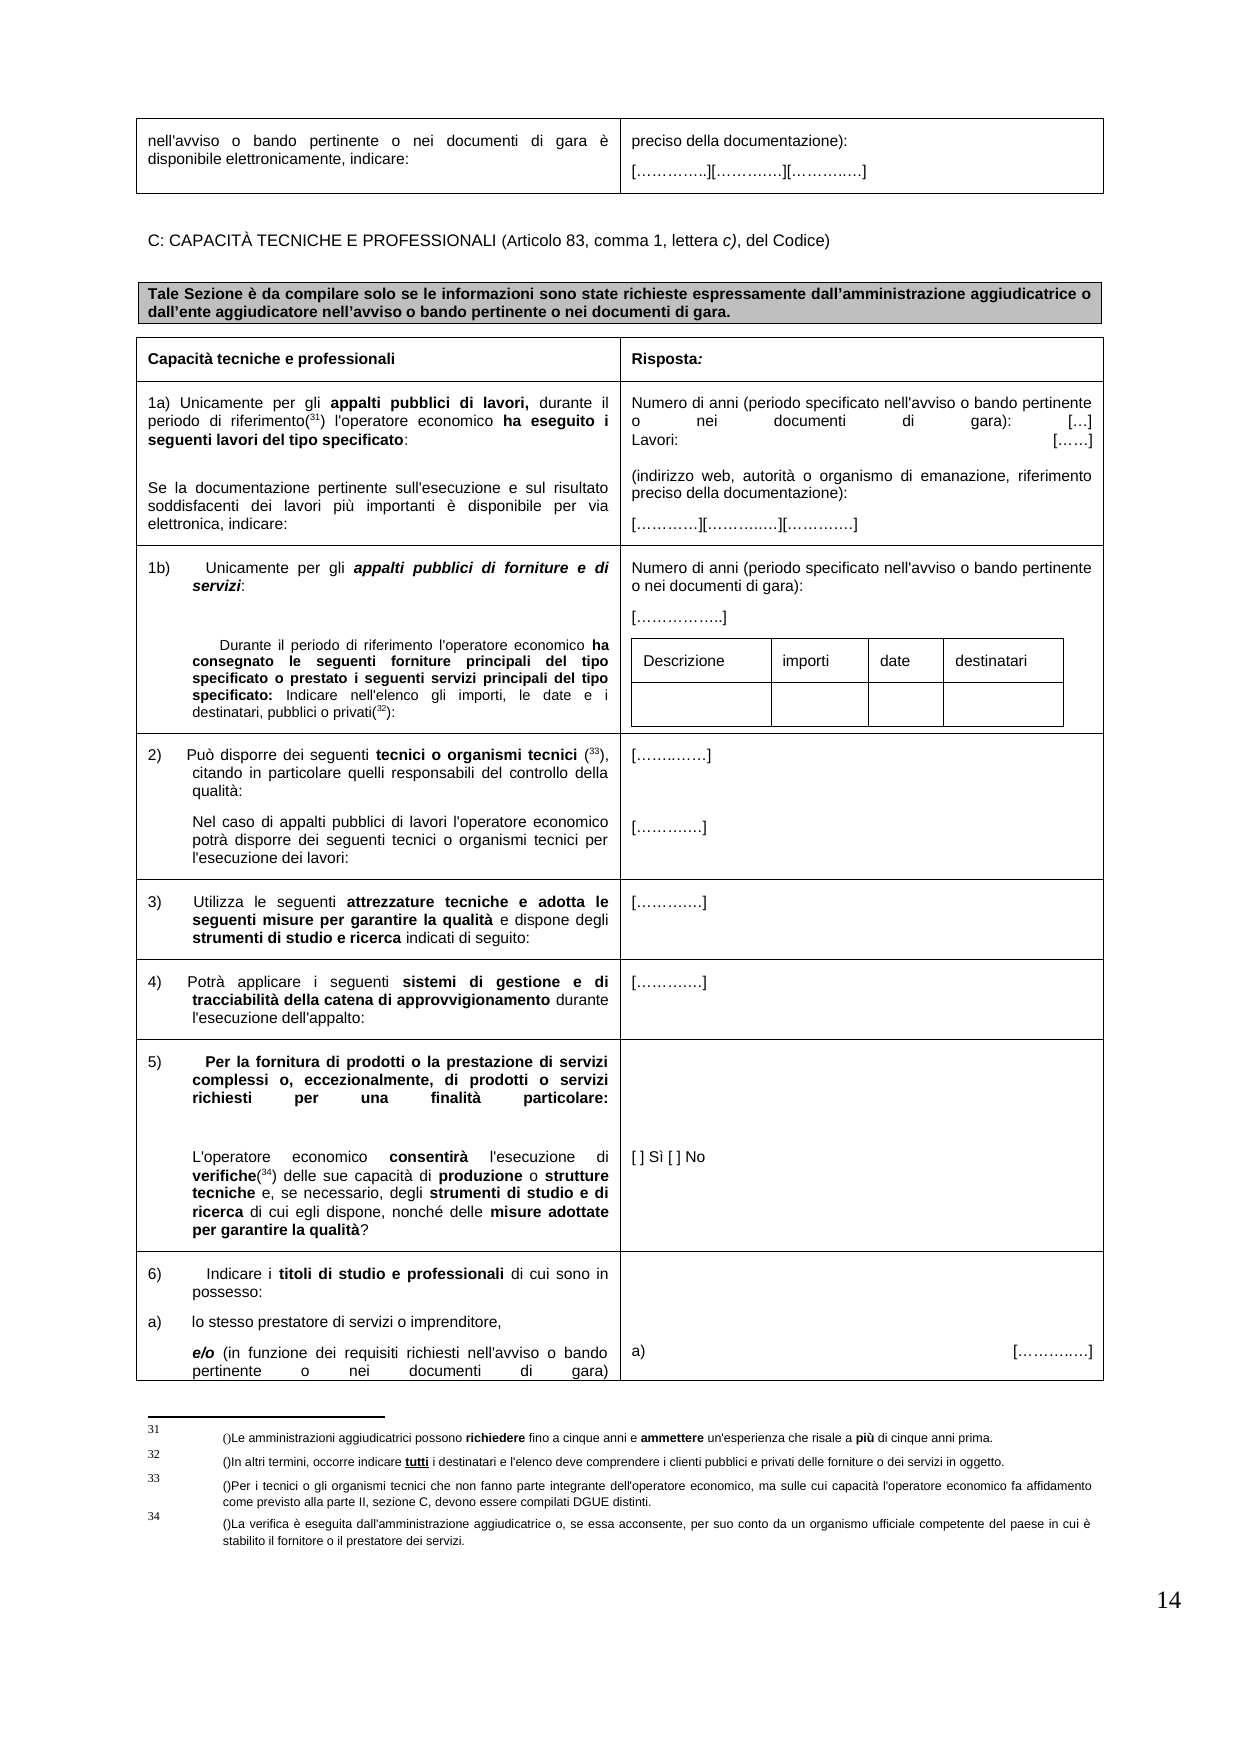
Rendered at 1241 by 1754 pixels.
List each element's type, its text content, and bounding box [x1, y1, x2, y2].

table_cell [137, 1252, 620, 1379]
table_cell [……….…] [621, 880, 1103, 959]
table_cell 1b) Unicamente per gli appalti pubblici di forniture e di servizi: Durante il periodo di riferimento l'operatore economico ha consegnato le seguenti forniture principali del tipo specificato o prestato i seguenti servizi principali del tipo specificato: Indicare nell'elenco gli importi, le date e i destinatari, pubblici o privati(): [137, 546, 620, 732]
table_cell [……….…] [621, 960, 1103, 1039]
table_cell 2) Può disporre dei seguenti tecnici o organismi tecnici (), citando in particolare quelli responsabili del controllo della qualità: Nel caso di appalti pubblici di lavori l'operatore economico potrà disporre dei seguenti tecnici o organismi tecnici per l'esecuzione dei lavori: [137, 734, 620, 879]
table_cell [137, 119, 620, 193]
table_cell Numero di anni (periodo specificato nell'avviso o bando pertinente o nei documenti di gara): [……………..] [621, 546, 1103, 732]
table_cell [621, 1252, 1103, 1379]
table_cell [ ] Sì [ ] No [621, 1040, 1103, 1251]
table_header Capacità tecniche e professionali [137, 338, 620, 381]
table_header Risposta: [621, 338, 1103, 381]
table_cell [……..……] [……….…] [621, 734, 1103, 879]
table_cell 1a) Unicamente per gli appalti pubblici di lavori, durante il periodo di riferimento() l'operatore economico ha eseguito i seguenti lavori del tipo specificato: Se la documentazione pertinente sull'esecuzione e sul risultato soddisfacenti dei lavori più importanti è disponibile per via elettronica, indicare: [137, 382, 620, 545]
table_cell 3) Utilizza le seguenti attrezzature tecniche e adotta le seguenti misure per garantire la qualità e dispone degli strumenti di studio e ricerca indicati di seguito: [137, 880, 620, 959]
table_cell Numero di anni (periodo specificato nell'avviso o bando pertinente o nei documenti di gara): […] Lavori: [……] (indirizzo web, autorità o organismo di emanazione, riferimento preciso della documentazione): […………][………..…][……….…] [621, 382, 1103, 545]
table_cell 5) Per la fornitura di prodotti o la prestazione di servizi complessi o, eccezionalmente, di prodotti o servizi richiesti per una finalità particolare: L'operatore economico consentirà l'esecuzione di verifiche() delle sue capacità di produzione o strutture tecniche e, se necessario, degli strumenti di studio e di ricerca di cui egli dispone, nonché delle misure adottate per garantire la qualità? [137, 1040, 620, 1251]
table_cell 4) Potrà applicare i seguenti sistemi di gestione e di tracciabilità della catena di approvvigionamento durante l'esecuzione dell'appalto: [137, 960, 620, 1039]
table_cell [621, 119, 1103, 193]
text Tale Sezione è da compilare solo se le informazioni sono state richieste espressamente dall’amministrazione aggiudicatrice o dall’ente aggiudicatore nell’avviso o bando pertinente o nei documenti di gara. [139, 283, 1101, 323]
title C: Capacità tecniche e professionali (Articolo 83, comma 1, lettera c), del Codice) [148, 231, 1093, 250]
